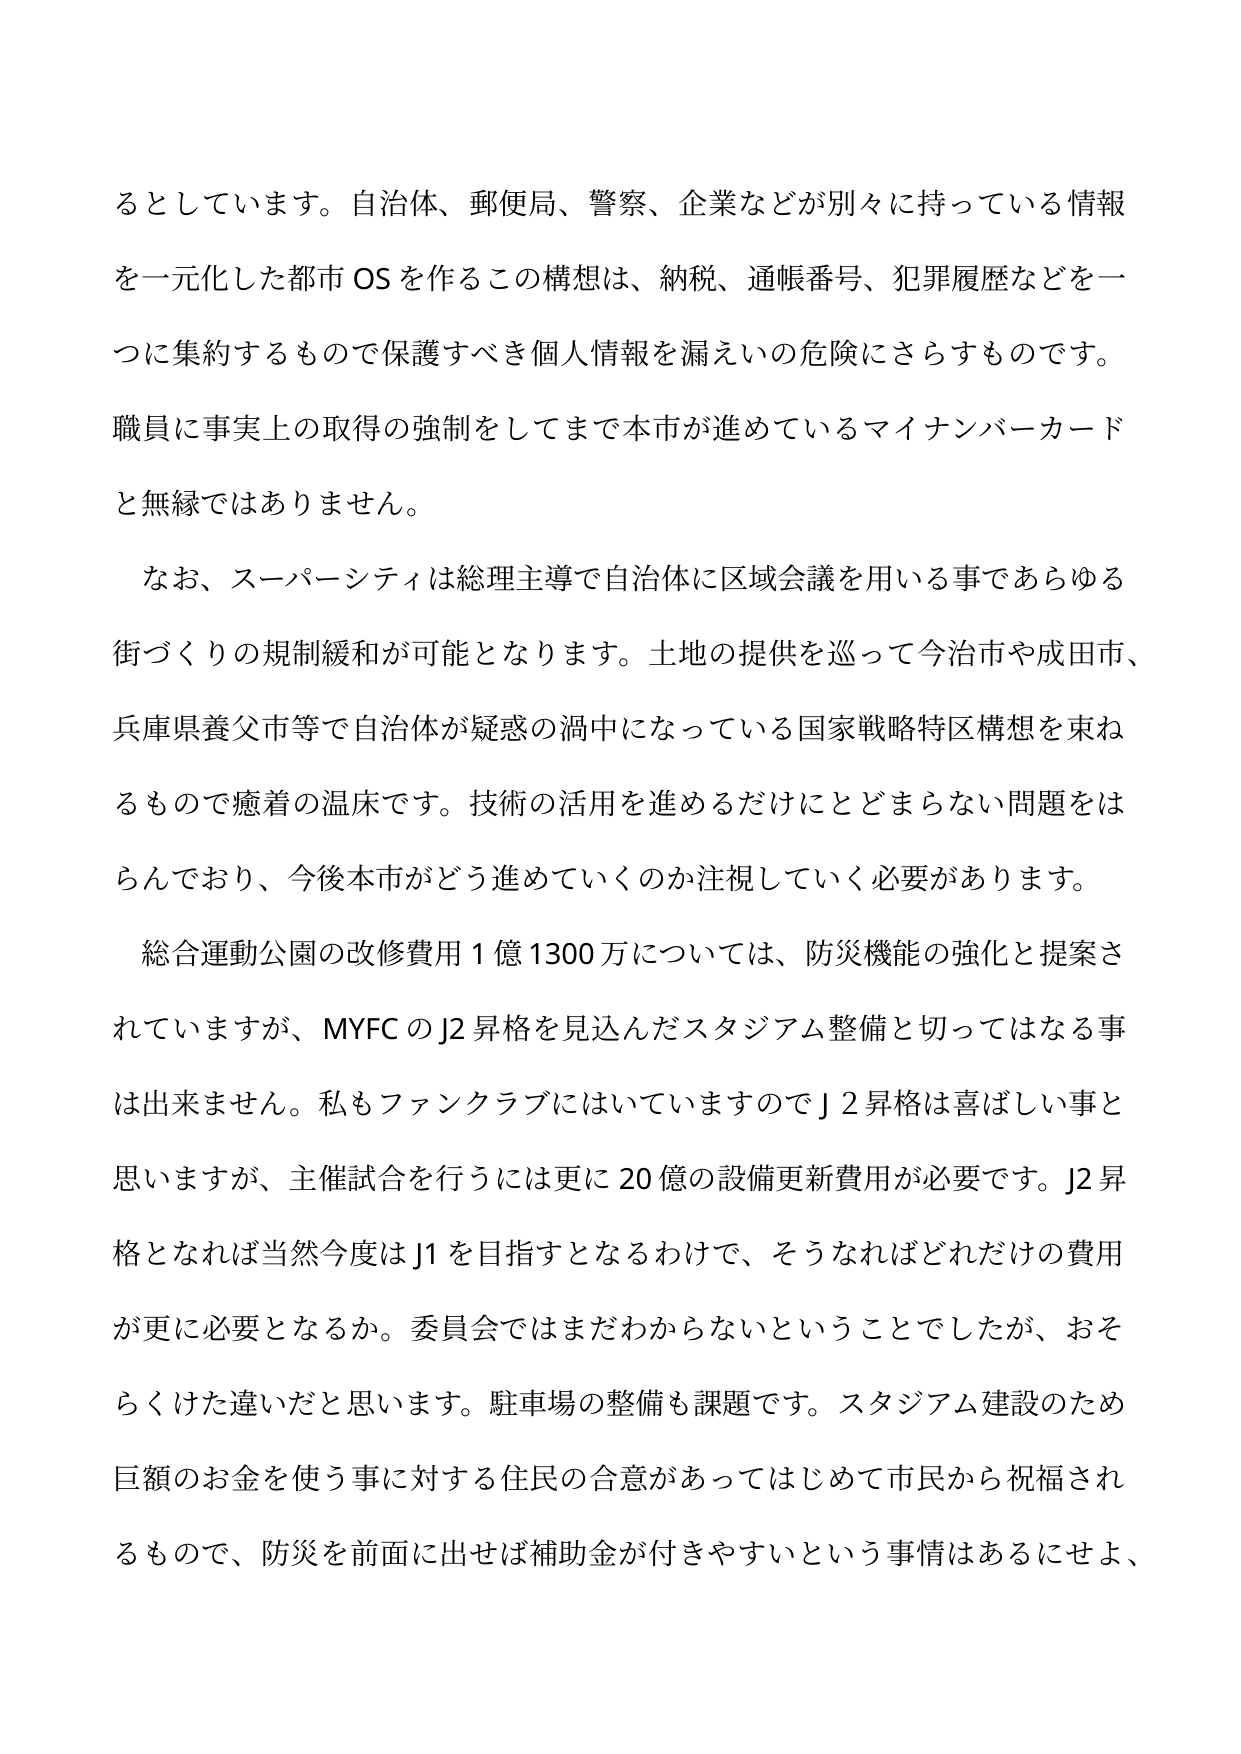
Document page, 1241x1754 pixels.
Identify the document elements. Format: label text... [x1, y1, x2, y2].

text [112, 914, 1128, 1589]
text なお、スーパーシティは総理主導で自治体に区域会議を用いる事であらゆる街づくりの規制緩和が可能となります。土地の提供を巡って今治市や成田市、兵庫県養父市等で自治体が疑惑の渦中になっている国家戦略特区構想を束ねるもので癒着の温床です。技術の活用を進めるだけにとどまらない問題をはらんでおり、今後本市がどう進めていくのか注視していく必要があります。 [112, 539, 1128, 914]
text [112, 164, 1128, 539]
